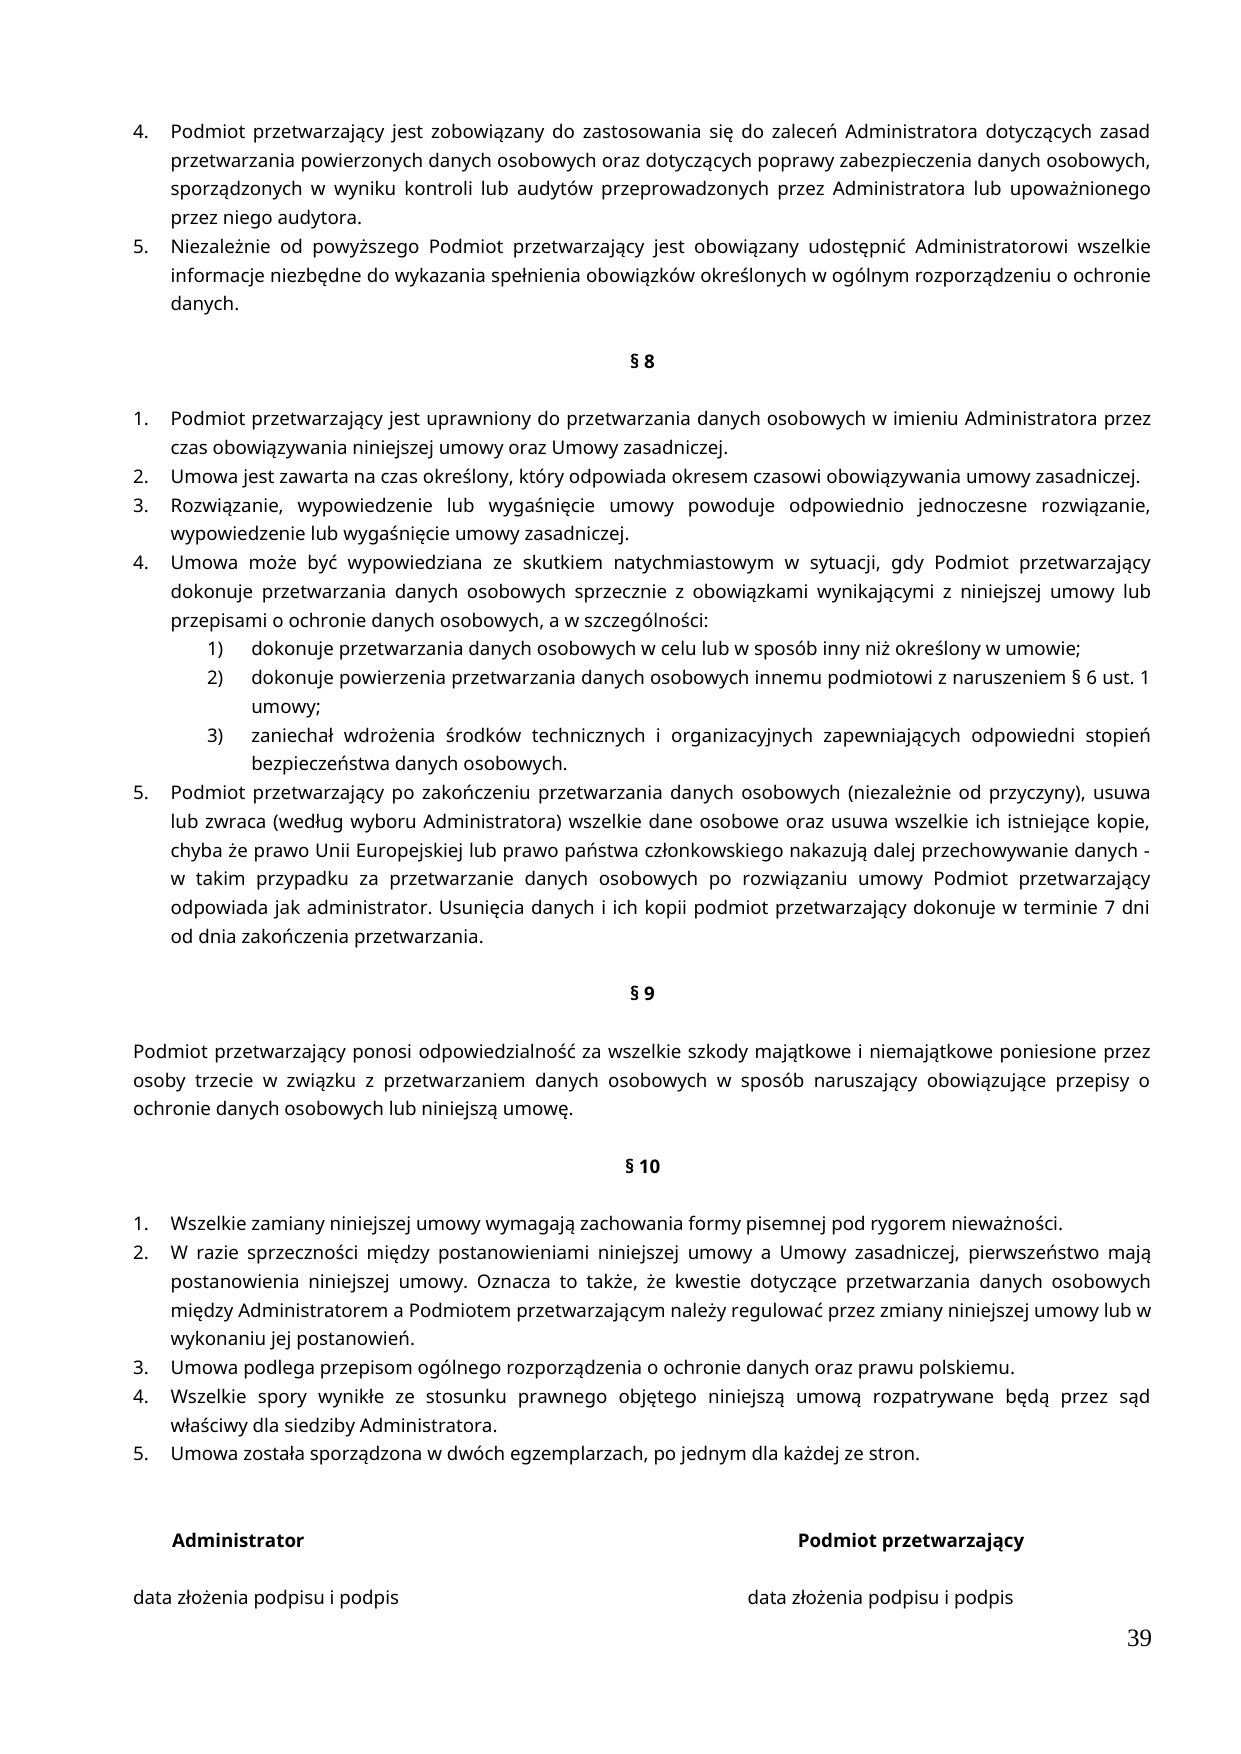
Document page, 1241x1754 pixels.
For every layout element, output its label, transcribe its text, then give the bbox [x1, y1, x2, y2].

list Podmiot przetwarzający jest uprawniony do przetwarzania danych osobowych w imieniu Administratora przez czas obowiązywania niniejszej umowy oraz Umowy zasadniczej. [133, 406, 1152, 460]
list Podmiot przetwarzający po zakończeniu przetwarzania danych osobowych (niezależnie od przyczyny), usuwa lub zwraca (według wyboru Administratora) wszelkie dane osobowe oraz usuwa wszelkie ich istniejące kopie, chyba że prawo Unii Europejskiej lub prawo państwa członkowskiego nakazują dalej przechowywanie danych - w takim przypadku za przetwarzanie danych osobowych po rozwiązaniu umowy Podmiot przetwarzający odpowiada jak administrator. Usunięcia danych i ich kopii podmiot przetwarzający dokonuje w terminie 7 dni od dnia zakończenia przetwarzania. [133, 779, 1152, 949]
list zaniechał wdrożenia środków technicznych i organizacyjnych zapewniających odpowiedni stopień bezpieczeństwa danych osobowych. [207, 722, 1152, 776]
list dokonuje powierzenia przetwarzania danych osobowych innemu podmiotowi z naruszeniem § 6 ust. 1 umowy; [207, 664, 1152, 719]
list W razie sprzeczności między postanowieniami niniejszej umowy a Umowy zasadniczej, pierwszeństwo mają postanowienia niniejszej umowy. Oznacza to także, że kwestie dotyczące przetwarzania danych osobowych między Administratorem a Podmiotem przetwarzającym należy regulować przez zmiany niniejszej umowy lub w wykonaniu jej postanowień. [133, 1239, 1152, 1351]
list Wszelkie spory wynikłe ze stosunku prawnego objętego niniejszą umową rozpatrywane będą przez sąd właściwy dla siedziby Administratora. [133, 1383, 1152, 1437]
list Podmiot przetwarzający jest zobowiązany do zastosowania się do zaleceń Administratora dotyczących zasad przetwarzania powierzonych danych osobowych oraz dotyczących poprawy zabezpieczenia danych osobowych, sporządzonych w wyniku kontroli lub audytów przeprowadzonych przez Administratora lub upoważnionego przez niego audytora. [133, 118, 1152, 230]
list Umowa podlega przepisom ogólnego rozporządzenia o ochronie danych oraz prawu polskiemu. [133, 1354, 1152, 1380]
list Niezależnie od powyższego Podmiot przetwarzający jest obowiązany udostępnić Administratorowi wszelkie informacje niezbędne do wykazania spełnienia obowiązków określonych w ogólnym rozporządzeniu o ochronie danych. [133, 233, 1152, 316]
text Administrator Podmiot przetwarzający [133, 1527, 1152, 1552]
text data złożenia podpisu i podpis data złożenia podpisu i podpis [133, 1584, 1152, 1610]
text § 10 [133, 1153, 1152, 1179]
text § 9 [133, 981, 1152, 1006]
list Umowa została sporządzona w dwóch egzemplarzach, po jednym dla każdej ze stron. [133, 1441, 1152, 1466]
list Wszelkie zamiany niniejszej umowy wymagają zachowania formy pisemnej pod rygorem nieważności. [133, 1211, 1152, 1236]
list Rozwiązanie, wypowiedzenie lub wygaśnięcie umowy powoduje odpowiednio jednoczesne rozwiązanie, wypowiedzenie lub wygaśnięcie umowy zasadniczej. [133, 492, 1152, 546]
list dokonuje przetwarzania danych osobowych w celu lub w sposób inny niż określony w umowie; [207, 636, 1152, 661]
list Umowa może być wypowiedziana ze skutkiem natychmiastowym w sytuacji, gdy Podmiot przetwarzający dokonuje przetwarzania danych osobowych sprzecznie z obowiązkami wynikającymi z niniejszej umowy lub przepisami o ochronie danych osobowych, a w szczególności: [133, 549, 1152, 632]
text Podmiot przetwarzający ponosi odpowiedzialność za wszelkie szkody majątkowe i niemajątkowe poniesione przez osoby trzecie w związku z przetwarzaniem danych osobowych w sposób naruszający obowiązujące przepisy o ochronie danych osobowych lub niniejszą umowę. [133, 1038, 1152, 1121]
list Umowa jest zawarta na czas określony, który odpowiada okresem czasowi obowiązywania umowy zasadniczej. [133, 463, 1152, 489]
text § 8 [133, 348, 1152, 374]
